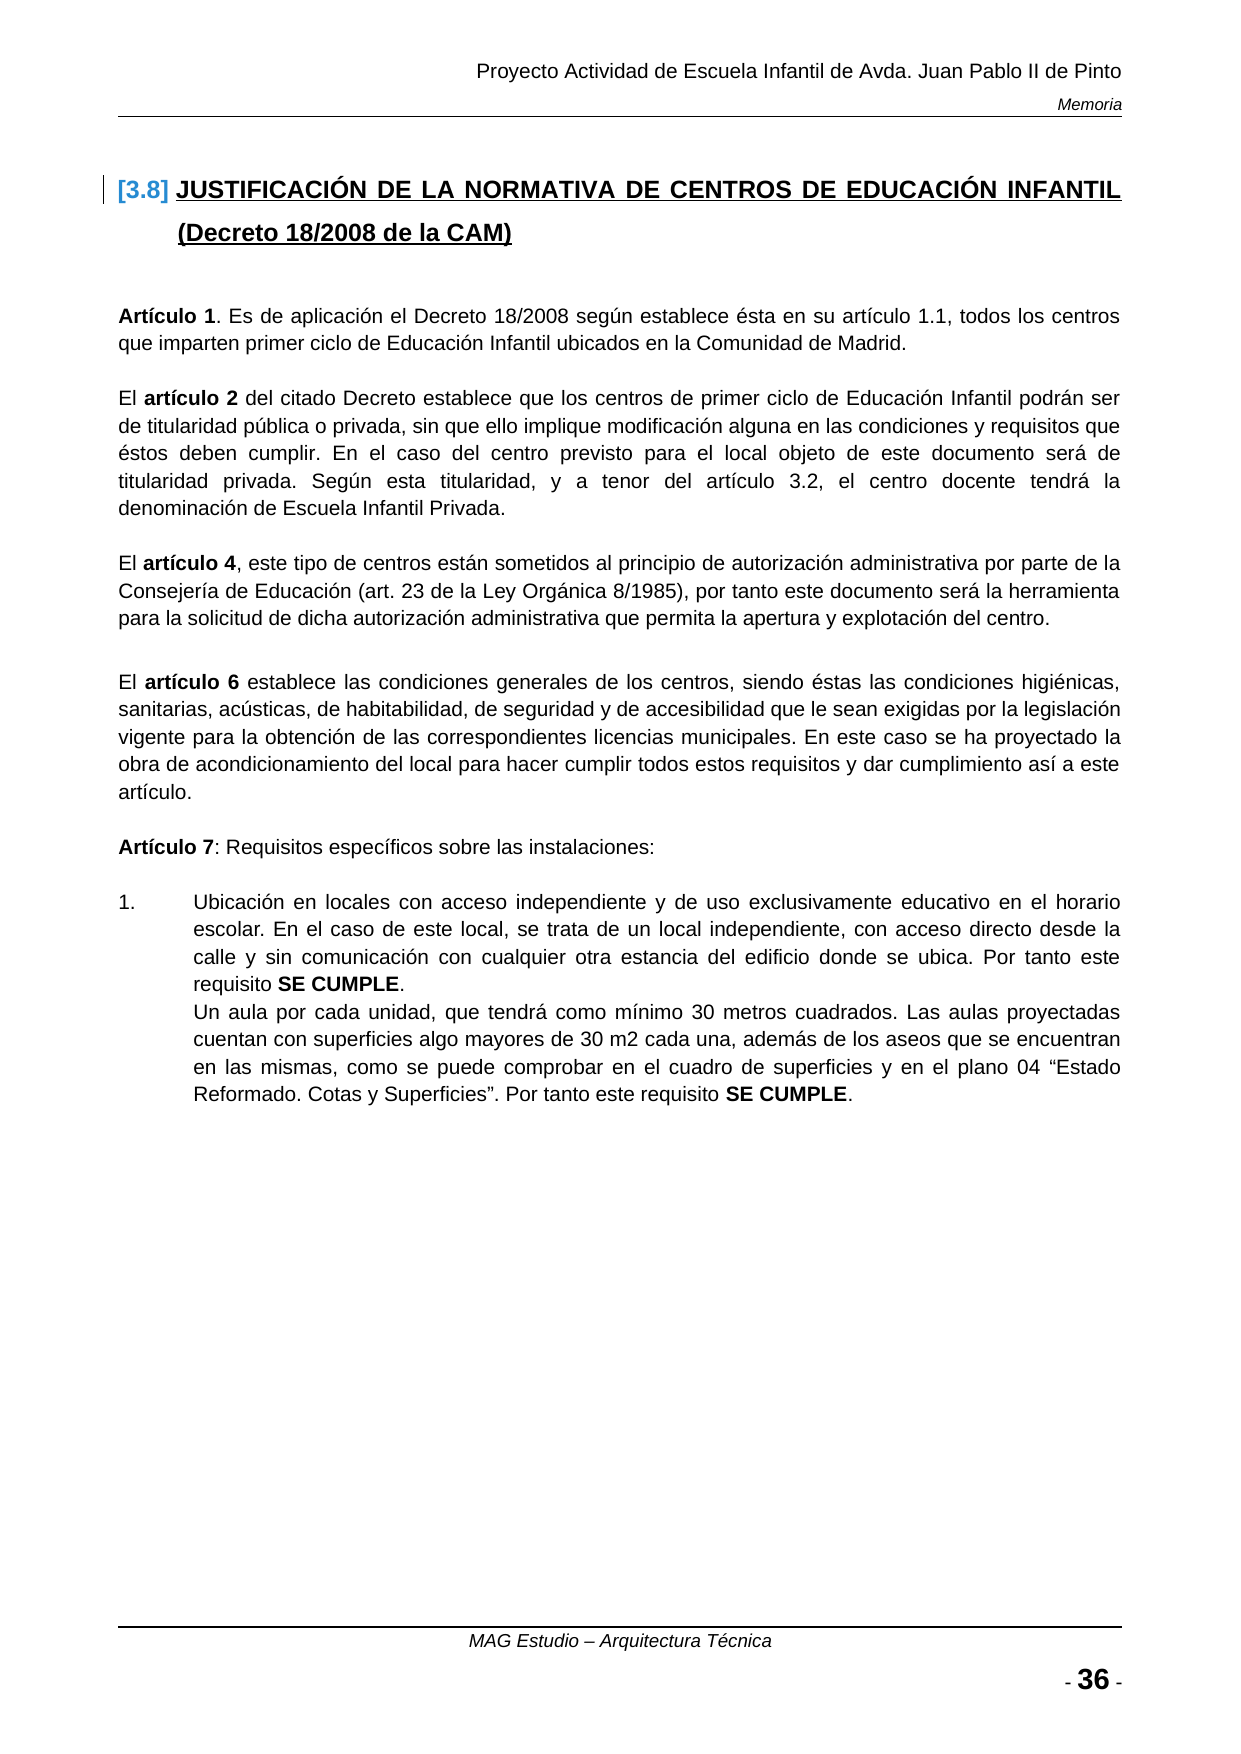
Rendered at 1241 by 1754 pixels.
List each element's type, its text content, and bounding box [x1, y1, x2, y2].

list Un aula por cada unidad, que tendrá como mínimo 30 metros cuadrados. Las aulas proyectadas cuentan con superficies algo mayores de 30 m2 cada una, además de los aseos que se encuentran en las mismas, como se puede comprobar en el cuadro de superficies y en el plano 04 “Estado Reformado. Cotas y Superficies”. Por tanto este requisito SE CUMPLE. [193, 1000, 1122, 1106]
text El artículo 4, este tipo de centros están sometidos al principio de autorización administrativa por parte de la Consejería de Educación (art. 23 de la Ley Orgánica 8/1985), por tanto este documento será la herramienta para la solicitud de dicha autorización administrativa que permita la apertura y explotación del centro. [118, 551, 1122, 630]
text Artículo 7: Requisitos específicos sobre las instalaciones: [118, 835, 1122, 859]
text Artículo 1. Es de aplicación el Decreto 18/2008 según establece ésta en su artículo 1.1, todos los centros que imparten primer ciclo de Educación Infantil ubicados en la Comunidad de Madrid. [118, 304, 1122, 355]
list Ubicación en locales con acceso independiente y de uso exclusivamente educativo en el horario escolar. En el caso de este local, se trata de un local independiente, con acceso directo desde la calle y sin comunicación con cualquier otra estancia del edificio donde se ubica. Por tanto este requisito SE CUMPLE. [118, 890, 1122, 996]
text El artículo 6 establece las condiciones generales de los centros, siendo éstas las condiciones higiénicas, sanitarias, acústicas, de habitabilidad, de seguridad y de accesibilidad que le sean exigidas por la legislación vigente para la obtención de las correspondientes licencias municipales. En este caso se ha proyectado la obra de acondicionamiento del local para hacer cumplir todos estos requisitos y dar cumplimiento así a este artículo. [118, 670, 1122, 804]
subtitle JUSTIFICACIÓN DE LA NORMATIVA DE CENTROS DE EDUCACIÓN INFANTIL (Decreto 18/2008 de la CAM) [117, 175, 1122, 247]
text El artículo 2 del citado Decreto establece que los centros de primer ciclo de Educación Infantil podrán ser de titularidad pública o privada, sin que ello implique modificación alguna en las condiciones y requisitos que éstos deben cumplir. En el caso del centro previsto para el local objeto de este documento será de titularidad privada. Según esta titularidad, y a tenor del artículo 3.2, el centro docente tendrá la denominación de Escuela Infantil Privada. [118, 386, 1122, 520]
